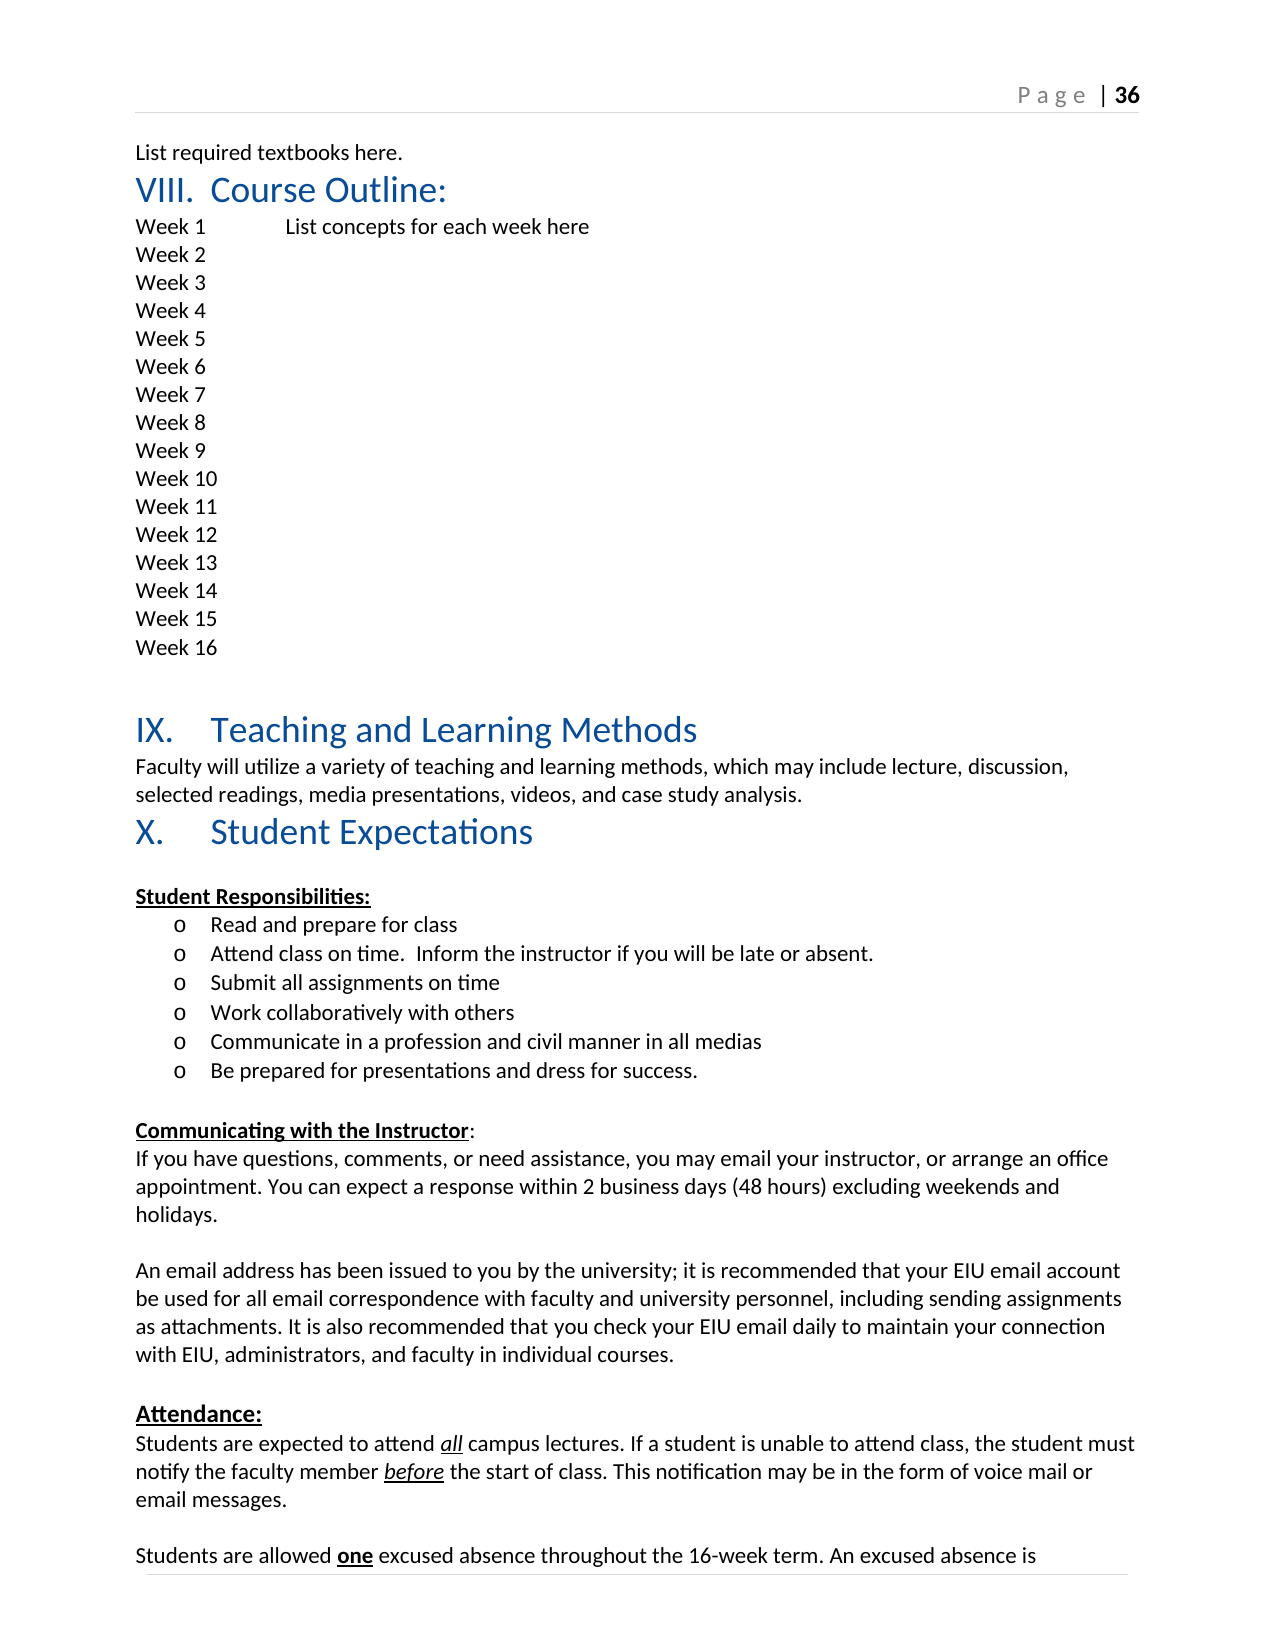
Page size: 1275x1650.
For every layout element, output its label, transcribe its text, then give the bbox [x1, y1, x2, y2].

list Week 12 [135, 521, 1139, 548]
list Week 14 [135, 577, 1139, 604]
list List required textbooks here. [135, 138, 1214, 166]
list Week 15 [135, 604, 1139, 633]
list Week 10 [135, 464, 1139, 492]
list Week 13 [135, 548, 1139, 577]
list Week 16 [135, 633, 1139, 661]
text Attendance: [135, 1398, 1139, 1429]
list Student Expectations [135, 808, 1139, 854]
list Faculty will utilize a variety of teaching and learning methods, which may include lecture, discussion, selected readings, media presentations, videos, and case study analysis. [135, 752, 1139, 808]
list Read and prepare for class [173, 910, 1139, 939]
list Week 8 [135, 408, 1139, 436]
list Work collaboratively with others [173, 998, 1139, 1027]
list Week 3 [135, 268, 1139, 296]
text Student Responsibilities: [135, 882, 1139, 910]
list Week 11 [135, 492, 1139, 521]
text Communicating with the Instructor: [135, 1116, 1139, 1144]
text An email address has been issued to you by the university; it is recommended that your EIU email account be used for all email correspondence with faculty and university personnel, including sending assignments as attachments. It is also recommended that you check your EIU email daily to maintain your connection with EIU, administrators, and faculty in individual courses. [135, 1256, 1139, 1368]
list Week 2 [135, 240, 1139, 268]
list Be prepared for presentations and dress for success. [173, 1056, 1139, 1085]
list Week 7 [135, 380, 1139, 408]
list Course Outline: [135, 166, 1139, 212]
text Students are expected to attend all campus lectures. If a student is unable to attend class, the student must notify the faculty member before the start of class. This notification may be in the form of voice mail or email messages. [135, 1429, 1139, 1513]
text If you have questions, comments, or need assistance, you may email your instructor, or arrange an office appointment. You can expect a response within 2 business days (48 hours) excluding weekends and holidays. [135, 1144, 1139, 1228]
list Communicate in a profession and civil manner in all medias [173, 1027, 1139, 1056]
list Attend class on time. Inform the instructor if you will be late or absent. [173, 939, 1139, 968]
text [135, 1541, 1139, 1569]
list Week 6 [135, 352, 1139, 380]
list Week 1 List concepts for each week here [135, 212, 1139, 240]
list Week 5 [135, 324, 1139, 352]
list Teaching and Learning Methods [135, 706, 1139, 752]
list Week 4 [135, 296, 1139, 324]
list Week 9 [135, 436, 1139, 464]
list Submit all assignments on time [173, 968, 1139, 998]
